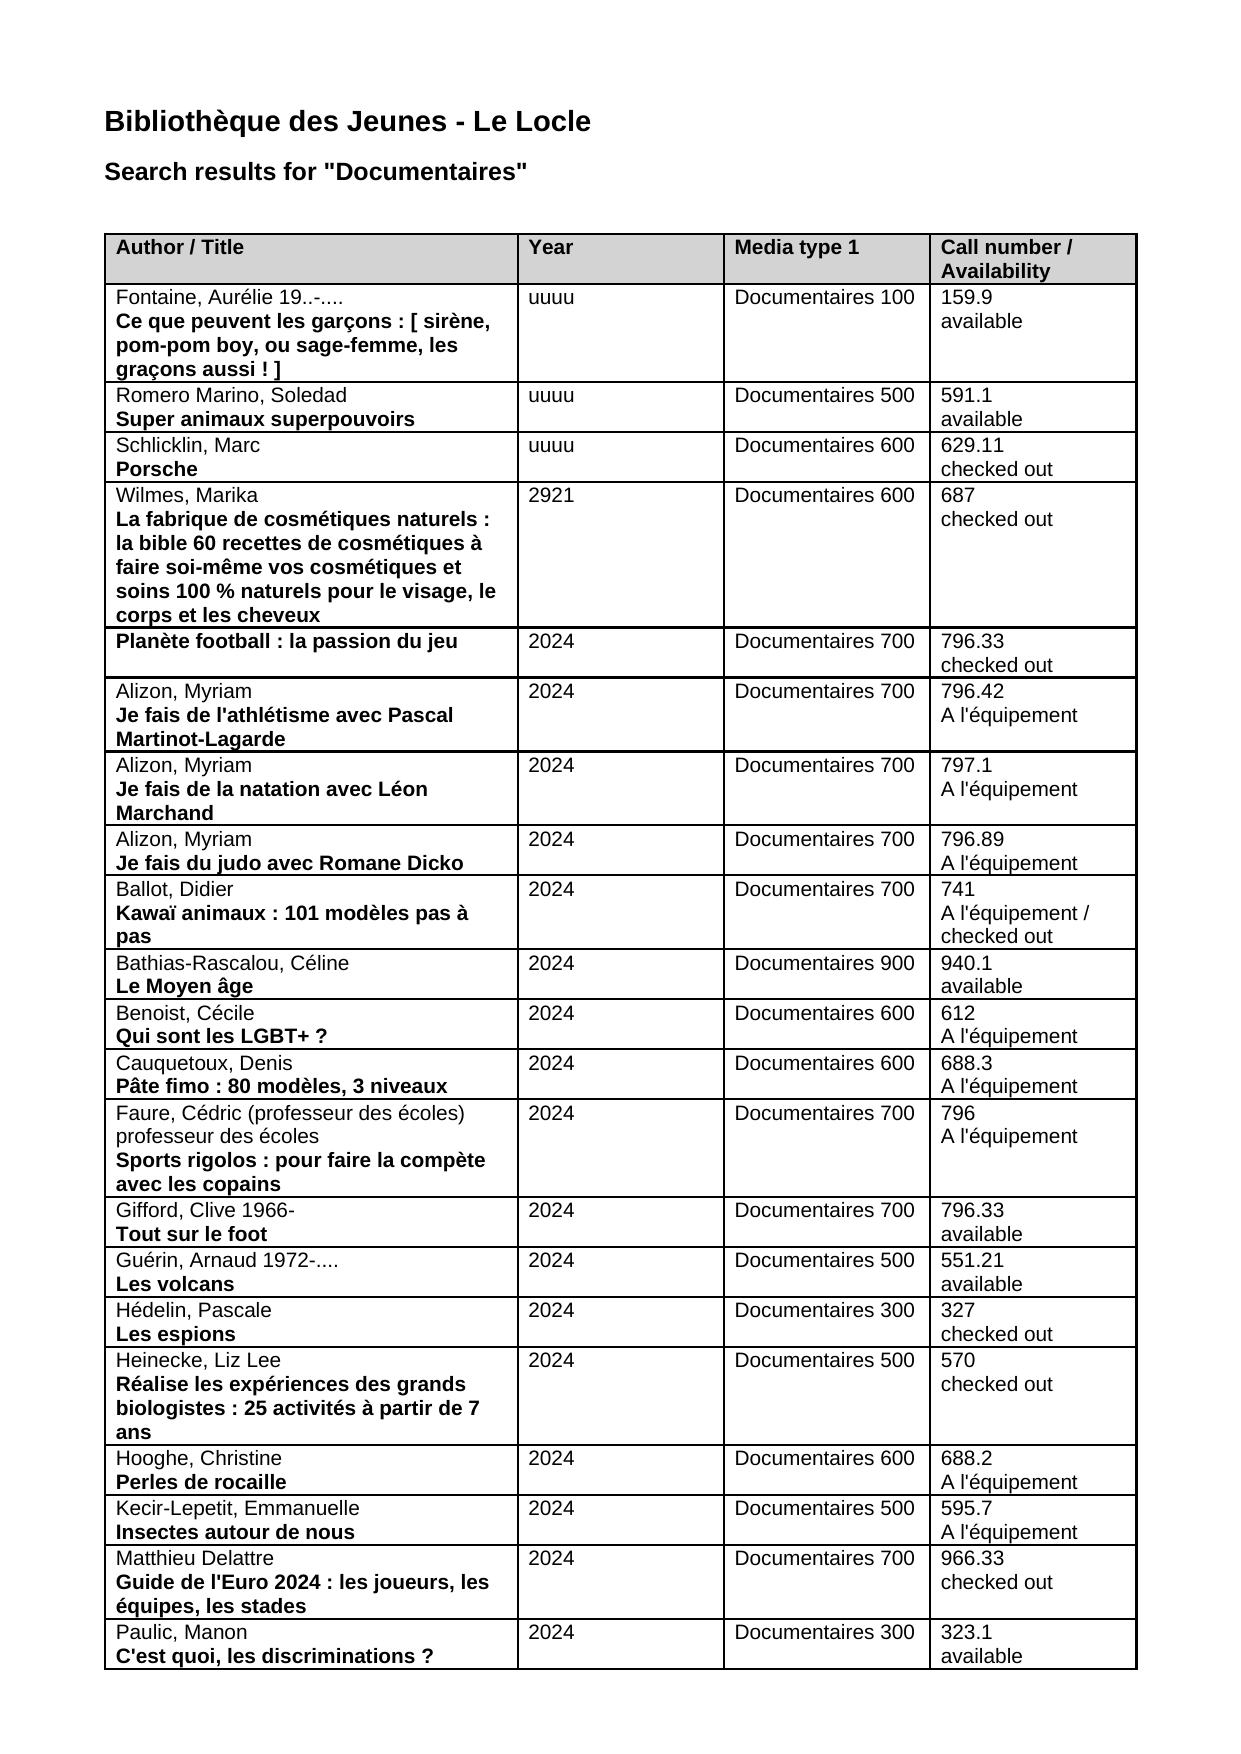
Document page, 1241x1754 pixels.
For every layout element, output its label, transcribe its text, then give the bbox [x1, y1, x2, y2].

table_cell Documentaires 100 [725, 285, 929, 381]
table_cell Matthieu Delattre Guide de l'Euro 2024 : les joueurs, les équipes, les stades [106, 1546, 517, 1618]
table_cell Documentaires 300 [725, 1298, 929, 1346]
table_cell uuuu [519, 383, 723, 431]
table_cell 327 checked out [931, 1298, 1135, 1346]
table_cell 796.89 A l'équipement [931, 826, 1135, 874]
table_cell 2024 [519, 950, 723, 998]
table_cell uuuu [519, 433, 723, 481]
table_cell Hédelin, Pascale Les espions [106, 1298, 517, 1346]
table_cell 2024 [519, 1546, 723, 1618]
table_cell 612 A l'équipement [931, 1000, 1135, 1048]
table_cell 940.1 available [931, 950, 1135, 998]
table_cell Fontaine, Aurélie 19..-.... Ce que peuvent les garçons : [ sirène, pom-pom boy, ou sage-femme, les graçons aussi ! ] [106, 285, 517, 381]
table_cell 2024 [519, 826, 723, 874]
table_header Media type 1 [725, 235, 929, 283]
table_cell Kecir-Lepetit, Emmanuelle Insectes autour de nous [106, 1496, 517, 1544]
table_cell 687 checked out [931, 483, 1135, 626]
table_cell 688.2 A l'équipement [931, 1446, 1135, 1494]
table_cell 2921 [519, 483, 723, 626]
table_cell Hooghe, Christine Perles de rocaille [106, 1446, 517, 1494]
table_cell Documentaires 700 [725, 679, 929, 750]
table_cell Documentaires 600 [725, 1000, 929, 1048]
table_cell Documentaires 500 [725, 1348, 929, 1444]
table_cell 2024 [519, 1446, 723, 1494]
table_cell uuuu [519, 285, 723, 381]
table_cell 551.21 available [931, 1248, 1135, 1296]
table_cell Alizon, Myriam Je fais du judo avec Romane Dicko [106, 826, 517, 874]
table_cell 629.11 checked out [931, 433, 1135, 481]
table_cell Documentaires 500 [725, 383, 929, 431]
table_cell Documentaires 700 [725, 826, 929, 874]
table_header Author / Title [106, 235, 517, 283]
text Search results for "Documentaires" [104, 156, 1136, 185]
table_cell Documentaires 500 [725, 1248, 929, 1296]
table_cell Wilmes, Marika La fabrique de cosmétiques naturels : la bible 60 recettes de cosmétiques à faire soi-même vos cosmétiques et soins 100 % naturels pour le visage, le corps et les cheveux [106, 483, 517, 626]
table_header Call number / Availability [931, 235, 1135, 283]
table_cell Benoist, Cécile Qui sont les LGBT+ ? [106, 1000, 517, 1048]
table_cell Guérin, Arnaud 1972-.... Les volcans [106, 1248, 517, 1296]
table_cell 570 checked out [931, 1348, 1135, 1444]
table_cell Planète football : la passion du jeu [106, 629, 517, 676]
table_cell 159.9 available [931, 285, 1135, 381]
table_cell Documentaires 700 [725, 1198, 929, 1246]
table_cell 2024 [519, 1000, 723, 1048]
table_cell 2024 [519, 679, 723, 750]
table_cell Documentaires 600 [725, 433, 929, 481]
table_cell 2024 [519, 1348, 723, 1444]
table_cell 2024 [519, 1496, 723, 1544]
table_cell 2024 [519, 1100, 723, 1196]
table_cell 591.1 available [931, 383, 1135, 431]
table_cell 2024 [519, 1298, 723, 1346]
table_cell Documentaires 700 [725, 753, 929, 824]
table_cell Documentaires 900 [725, 950, 929, 998]
table_cell Documentaires 500 [725, 1496, 929, 1544]
table_cell 966.33 checked out [931, 1546, 1135, 1618]
table_cell 2024 [519, 1198, 723, 1246]
table_cell 688.3 A l'équipement [931, 1050, 1135, 1098]
table_cell 796 A l'équipement [931, 1100, 1135, 1196]
table_cell Gifford, Clive 1966- Tout sur le foot [106, 1198, 517, 1246]
table_cell Documentaires 300 [725, 1620, 929, 1668]
table_cell Alizon, Myriam Je fais de la natation avec Léon Marchand [106, 753, 517, 824]
table_cell Heinecke, Liz Lee Réalise les expériences des grands biologistes : 25 activités à partir de 7 ans [106, 1348, 517, 1444]
table_cell 796.42 A l'équipement [931, 679, 1135, 750]
table_cell Cauquetoux, Denis Pâte fimo : 80 modèles, 3 niveaux [106, 1050, 517, 1098]
table_cell Documentaires 600 [725, 1050, 929, 1098]
table_cell Documentaires 700 [725, 1546, 929, 1618]
table_cell Paulic, Manon C'est quoi, les discriminations ? [106, 1620, 517, 1668]
table_cell Documentaires 600 [725, 1446, 929, 1494]
table_cell 2024 [519, 1248, 723, 1296]
text Bibliothèque des Jeunes - Le Locle [104, 104, 1136, 138]
table_cell Documentaires 700 [725, 876, 929, 948]
table_header Year [519, 235, 723, 283]
table_cell 796.33 available [931, 1198, 1135, 1246]
table_cell Documentaires 600 [725, 483, 929, 626]
table_cell 595.7 A l'équipement [931, 1496, 1135, 1544]
table_cell 2024 [519, 753, 723, 824]
table_cell 796.33 checked out [931, 629, 1135, 676]
table_cell 2024 [519, 629, 723, 676]
table_cell Documentaires 700 [725, 629, 929, 676]
table_cell 2024 [519, 1050, 723, 1098]
table_cell Faure, Cédric (professeur des écoles) professeur des écoles Sports rigolos : pour faire la compète avec les copains [106, 1100, 517, 1196]
table_cell 323.1 available [931, 1620, 1135, 1668]
table_cell 2024 [519, 1620, 723, 1668]
table_cell Alizon, Myriam Je fais de l'athlétisme avec Pascal Martinot-Lagarde [106, 679, 517, 750]
table_cell Documentaires 700 [725, 1100, 929, 1196]
table_cell 2024 [519, 876, 723, 948]
table_cell Schlicklin, Marc Porsche [106, 433, 517, 481]
table_cell 797.1 A l'équipement [931, 753, 1135, 824]
table_cell 741 A l'équipement / checked out [931, 876, 1135, 948]
table_cell Ballot, Didier Kawaï animaux : 101 modèles pas à pas [106, 876, 517, 948]
table_cell Romero Marino, Soledad Super animaux superpouvoirs [106, 383, 517, 431]
table_cell Bathias-Rascalou, Céline Le Moyen âge [106, 950, 517, 998]
